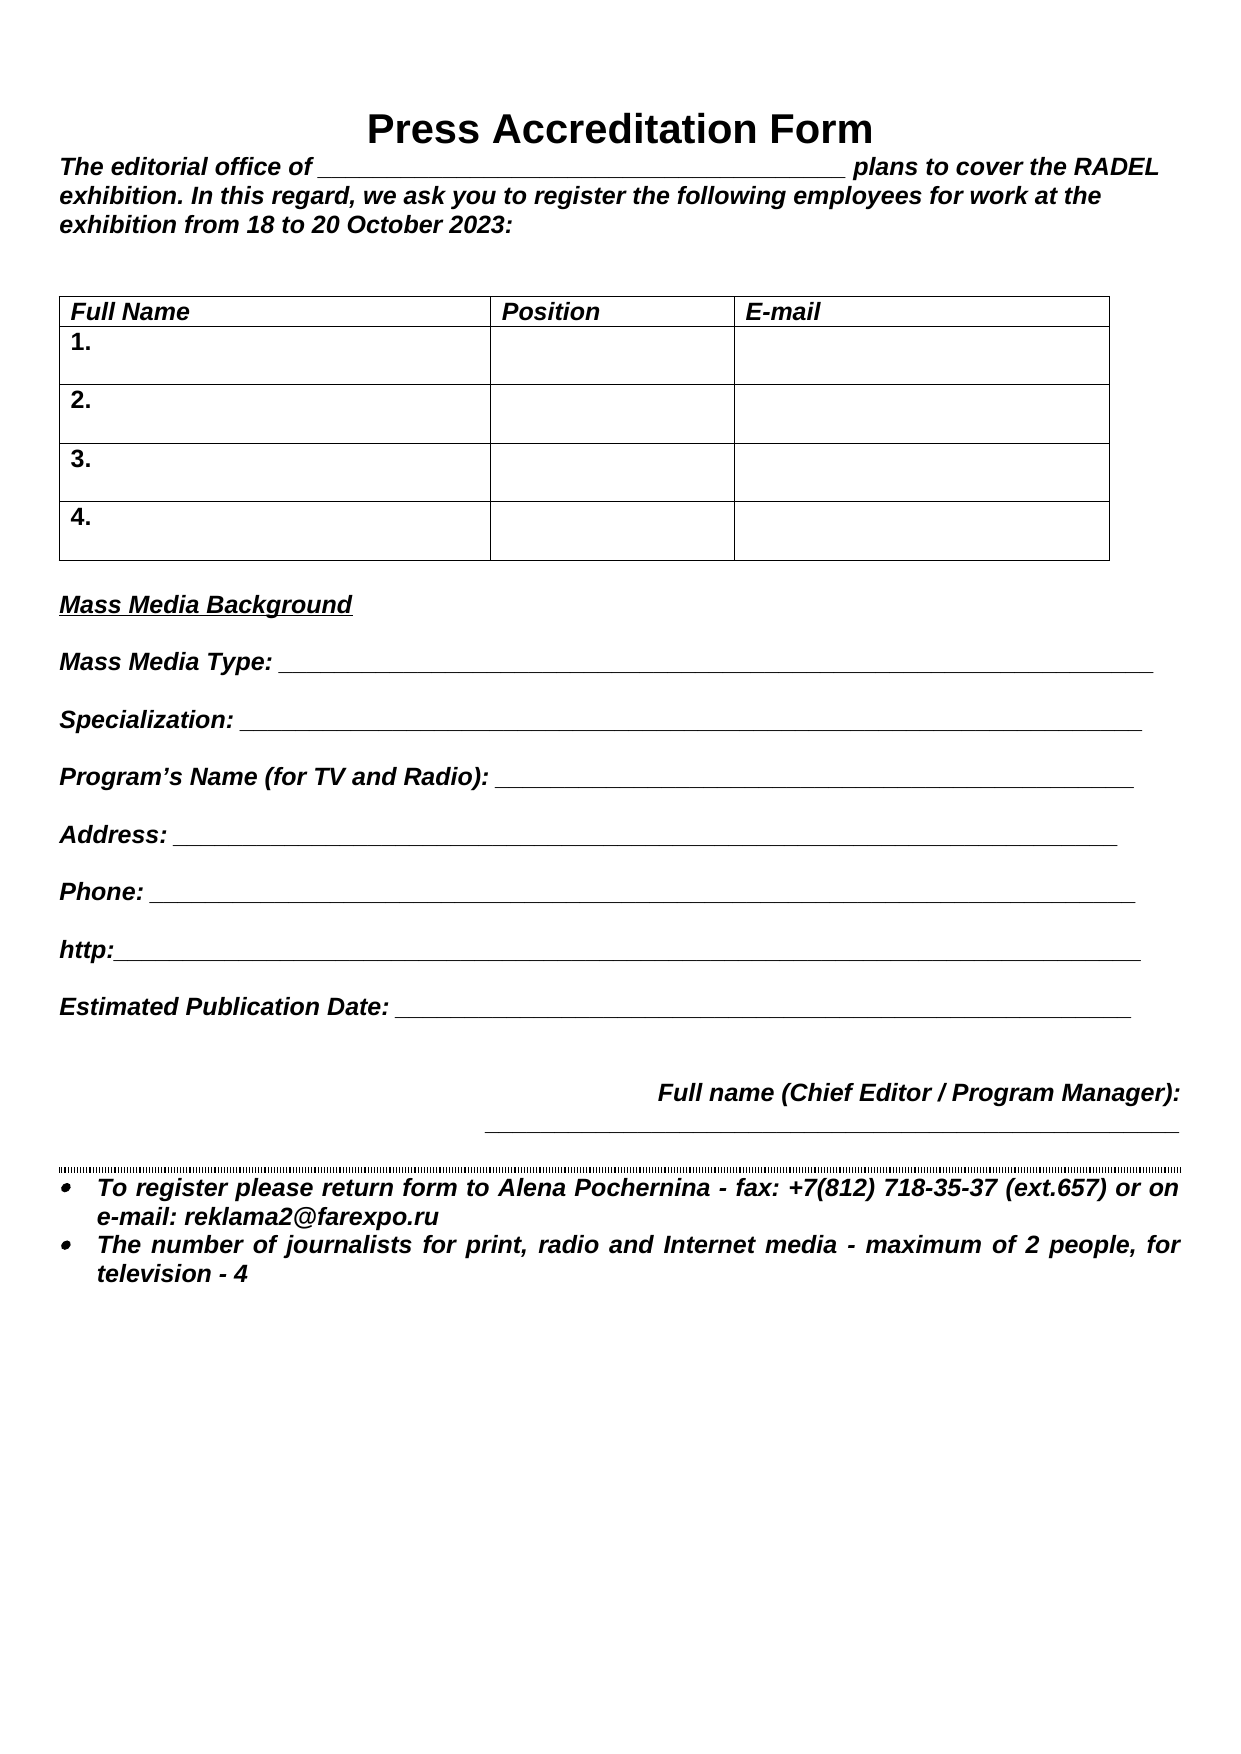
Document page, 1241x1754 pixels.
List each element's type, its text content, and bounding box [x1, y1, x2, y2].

list The number of journalists for print, radio and Internet media - maximum of 2 people, for television - 4 [59, 1231, 1181, 1288]
table_cell [491, 444, 734, 501]
table_cell 4. [60, 502, 490, 560]
table_cell 3. [60, 444, 490, 501]
table_cell [491, 327, 734, 384]
table_header Position [491, 297, 734, 326]
table_cell [735, 444, 1109, 501]
text Program’s Name (for TV and Radio): ______________________________________________ [59, 762, 1181, 791]
table_header Full Name [60, 297, 490, 326]
text http:__________________________________________________________________________ [59, 934, 1181, 963]
table_cell [491, 385, 734, 443]
text Specialization: _________________________________________________________________ [59, 704, 1181, 733]
text Press Accreditation Form [59, 104, 1181, 152]
table_cell [735, 385, 1109, 443]
text Phone: _______________________________________________________________________ [59, 877, 1181, 906]
table_cell 1. [60, 327, 490, 384]
text Mass Media Background [59, 589, 1181, 618]
text Address: ____________________________________________________________________ [59, 819, 1181, 848]
table_cell 2. [60, 385, 490, 443]
text The editorial office of ______________________________________ plans to cover the RADEL exhibition. In this regard, we ask you to register the following employees for work at the exhibition from 18 to 20 October 2023: [59, 152, 1181, 238]
list To register please return form to Alena Pochernina - fax: +7(812) 718-35-37 (ext.657) or on e-mail: reklama2@farexpo.ru [59, 1173, 1181, 1231]
text Mass Media Type: _______________________________________________________________ [59, 647, 1181, 676]
table_cell [735, 502, 1109, 560]
table_header E-mail [735, 297, 1109, 326]
text __________________________________________________ [59, 1107, 1181, 1136]
table_cell [491, 502, 734, 560]
text Full name (Chief Editor / Program Manager): [59, 1078, 1181, 1107]
text Estimated Publication Date: _____________________________________________________ [59, 992, 1181, 1021]
table_cell [735, 327, 1109, 384]
